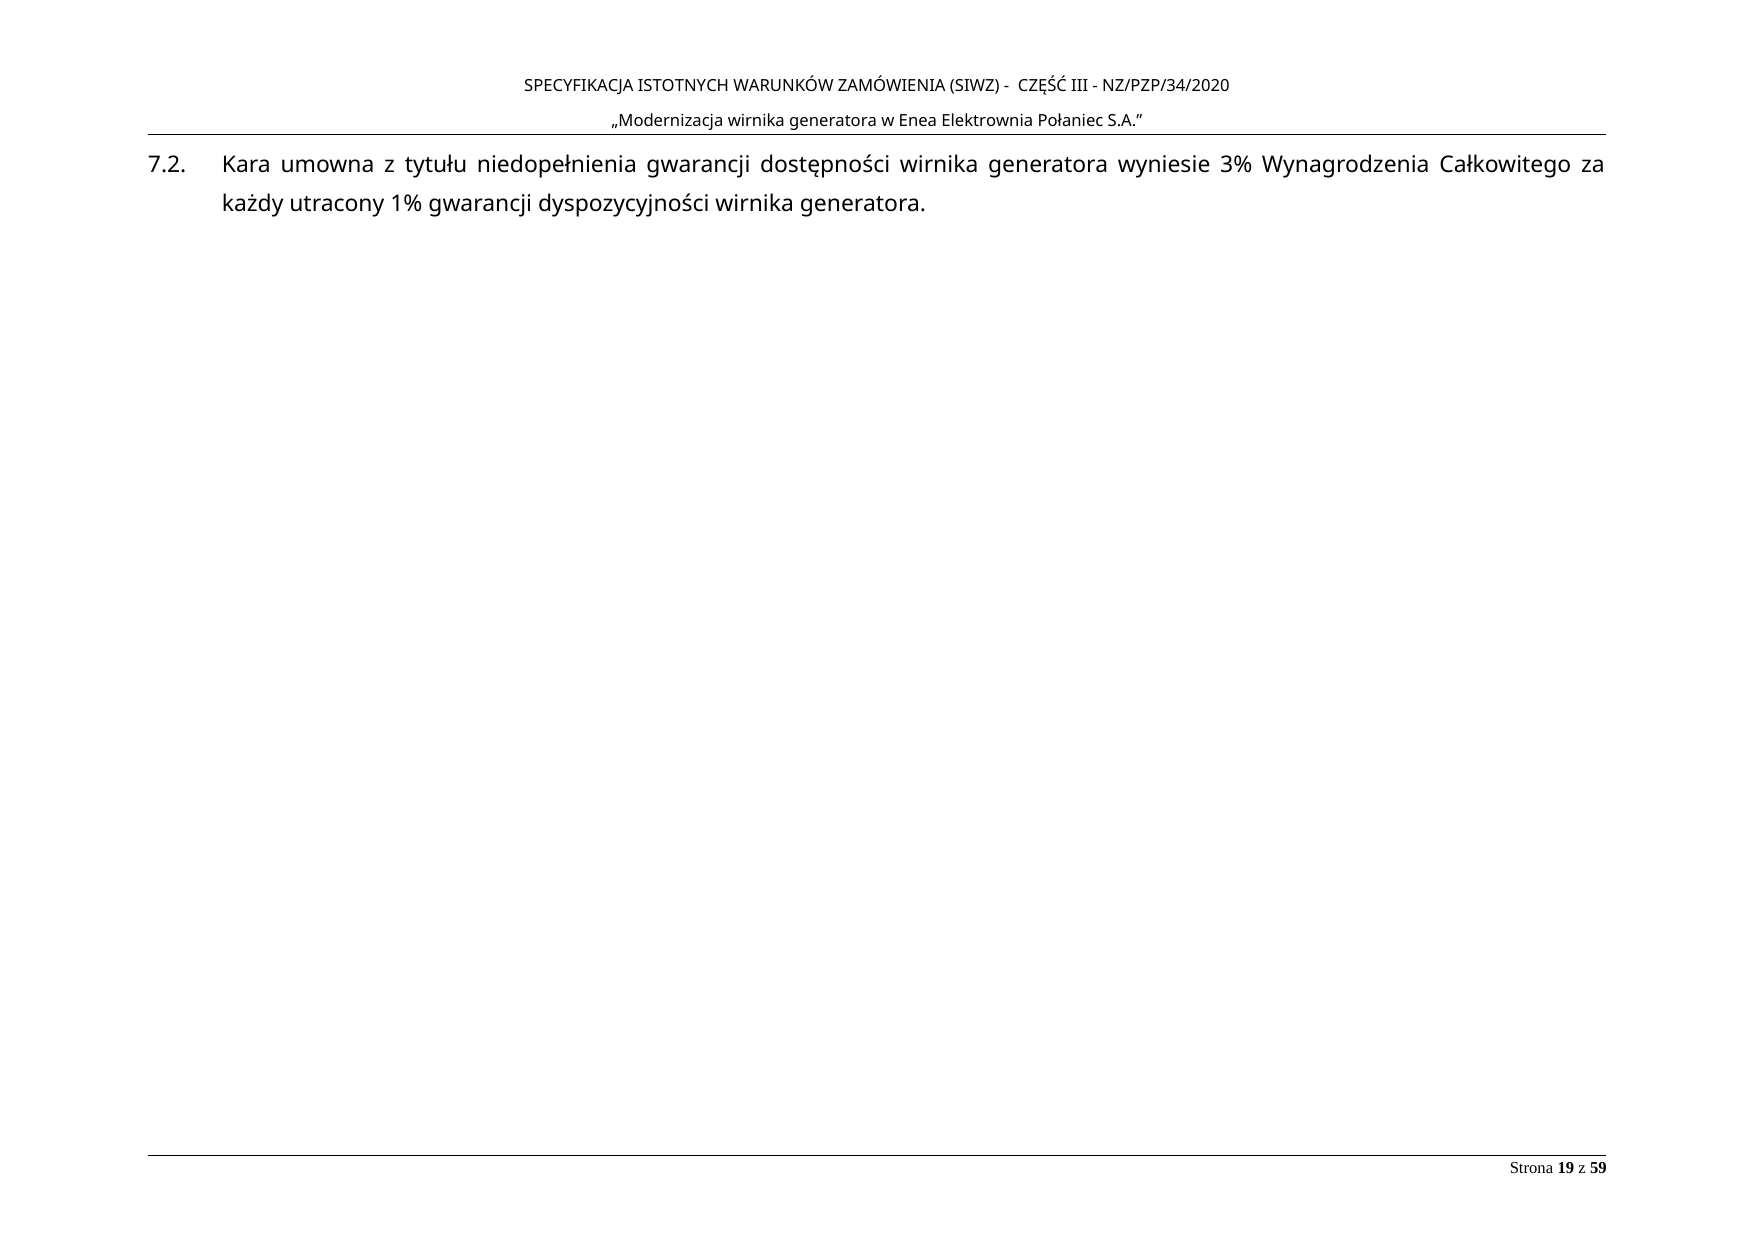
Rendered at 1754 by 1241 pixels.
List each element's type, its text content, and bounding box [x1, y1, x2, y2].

subtitle Kara umowna z tytułu niedopełnienia gwarancji dostępności wirnika generatora wyniesie 3% Wynagrodzenia Całkowitego za każdy utracony 1% gwarancji dyspozycyjności wirnika generatora. [148, 148, 1606, 218]
